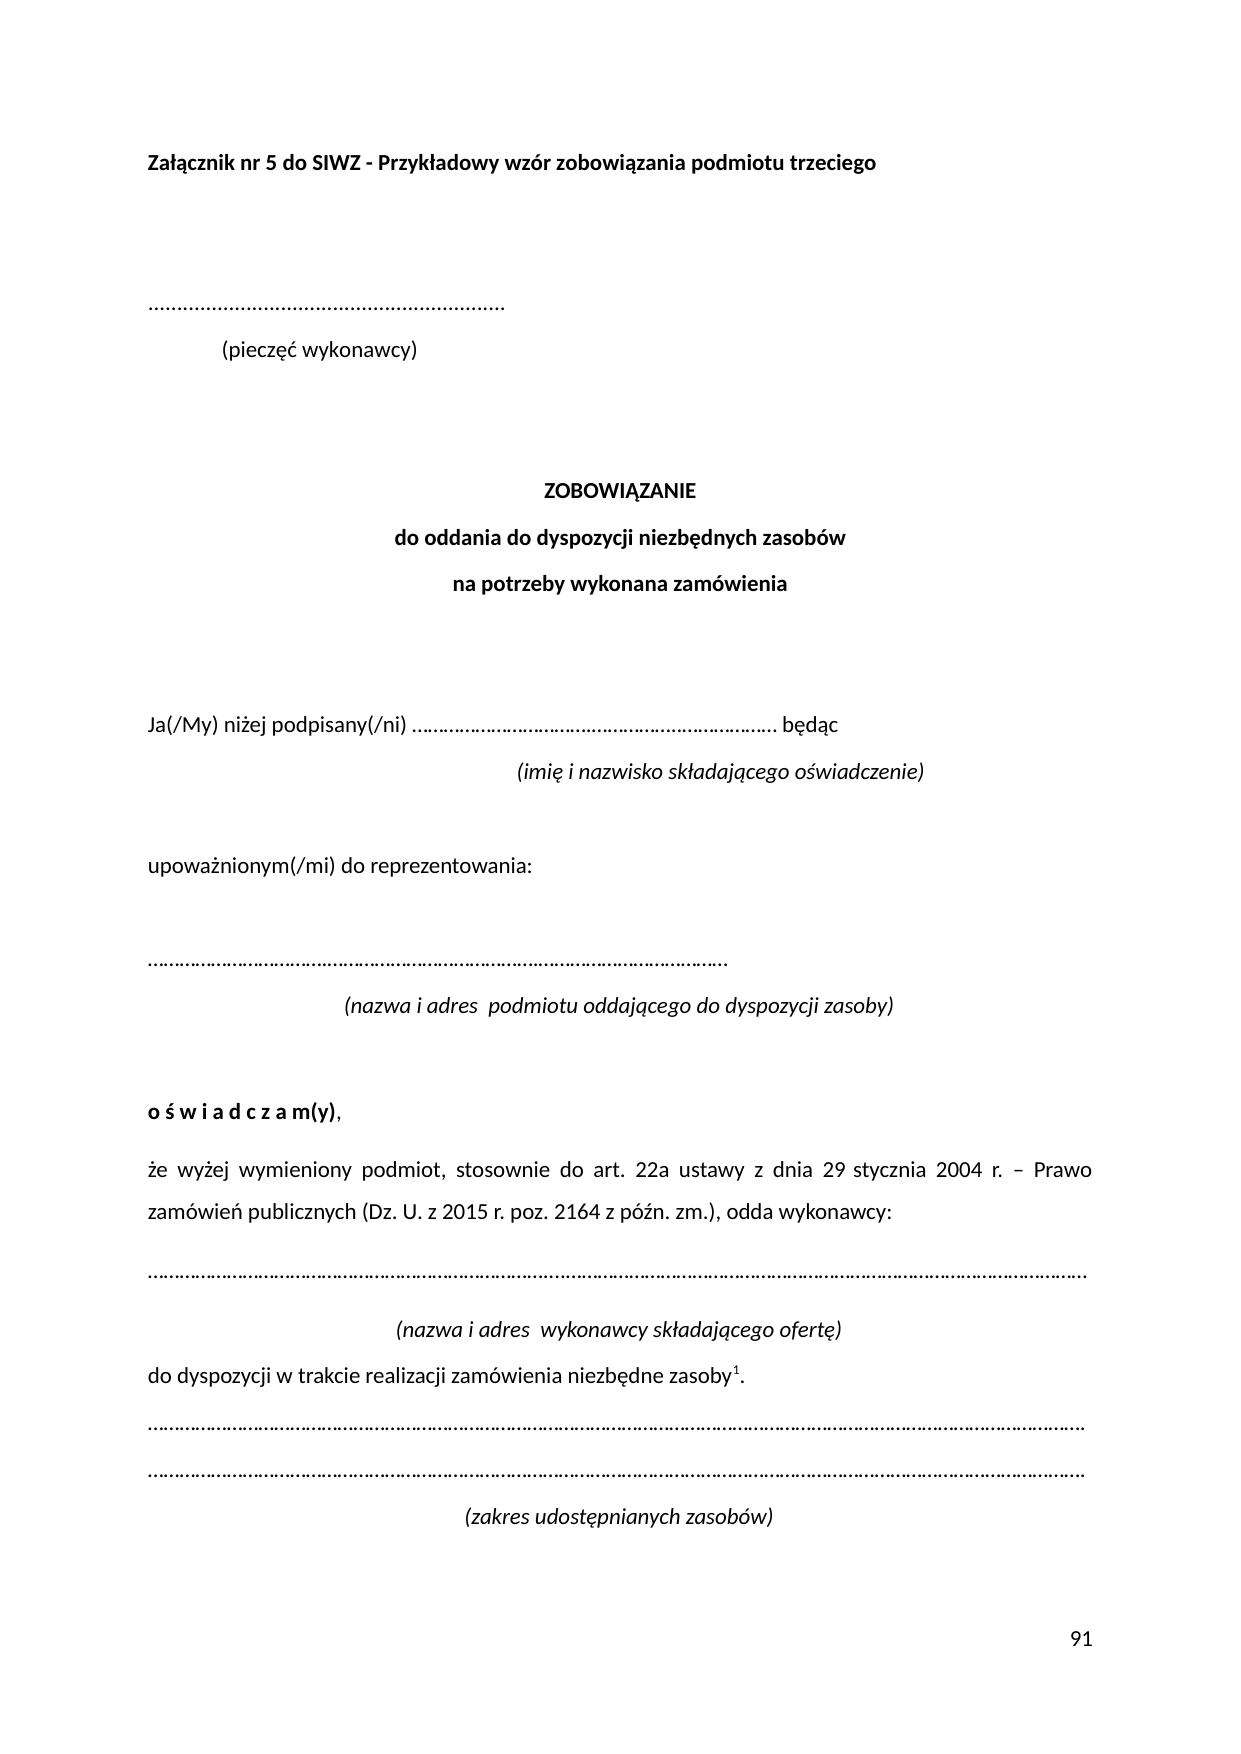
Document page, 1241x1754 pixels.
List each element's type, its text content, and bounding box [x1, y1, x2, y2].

text że wyżej wymieniony podmiot, stosownie do art. 22a ustawy z dnia 29 stycznia 2004 r. – Prawo zamówień publicznych (Dz. U. z 2015 r. poz. 2164 z późn. zm.), odda wykonawcy: [148, 1156, 1093, 1226]
text ZOBOWIĄZANIE [148, 476, 1093, 504]
text …………………………….………………………………….……………………………… [148, 944, 1093, 972]
text Załącznik nr 5 do SIWZ - Przykładowy wzór zobowiązania podmiotu trzeciego [148, 148, 1093, 176]
text (zakres udostępnianych zasobów) [148, 1502, 1093, 1530]
text (nazwa i adres podmiotu oddającego do dyspozycji zasoby) [148, 991, 1093, 1019]
text na potrzeby wykonana zamówienia [148, 569, 1093, 597]
text Ja(/My) niżej podpisany(/ni) …………………………….……………..……………… będąc [148, 710, 1093, 738]
text ……………………………………………………………………………………………………………………………………………………………. [148, 1455, 1093, 1483]
text do dyspozycji w trakcie realizacji zamówienia niezbędne zasoby1. [148, 1362, 1093, 1390]
text .............................................................. [148, 288, 1093, 316]
text do oddania do dyspozycji niezbędnych zasobów [148, 523, 1093, 551]
text upoważnionym(/mi) do reprezentowania: [148, 851, 1093, 879]
text ……………………………………………………………………………………………………………………………………………………………. [148, 1408, 1093, 1437]
text o ś w i a d c z a m(y), [148, 1097, 1093, 1125]
text (nazwa i adres wykonawcy składającego ofertę) [148, 1315, 1093, 1343]
text …………………………………………………………………....……………………………………………………………………………………… [148, 1256, 1093, 1284]
text (pieczęć wykonawcy) [148, 335, 1093, 363]
text (imię i nazwisko składającego oświadczenie) [443, 757, 1093, 785]
